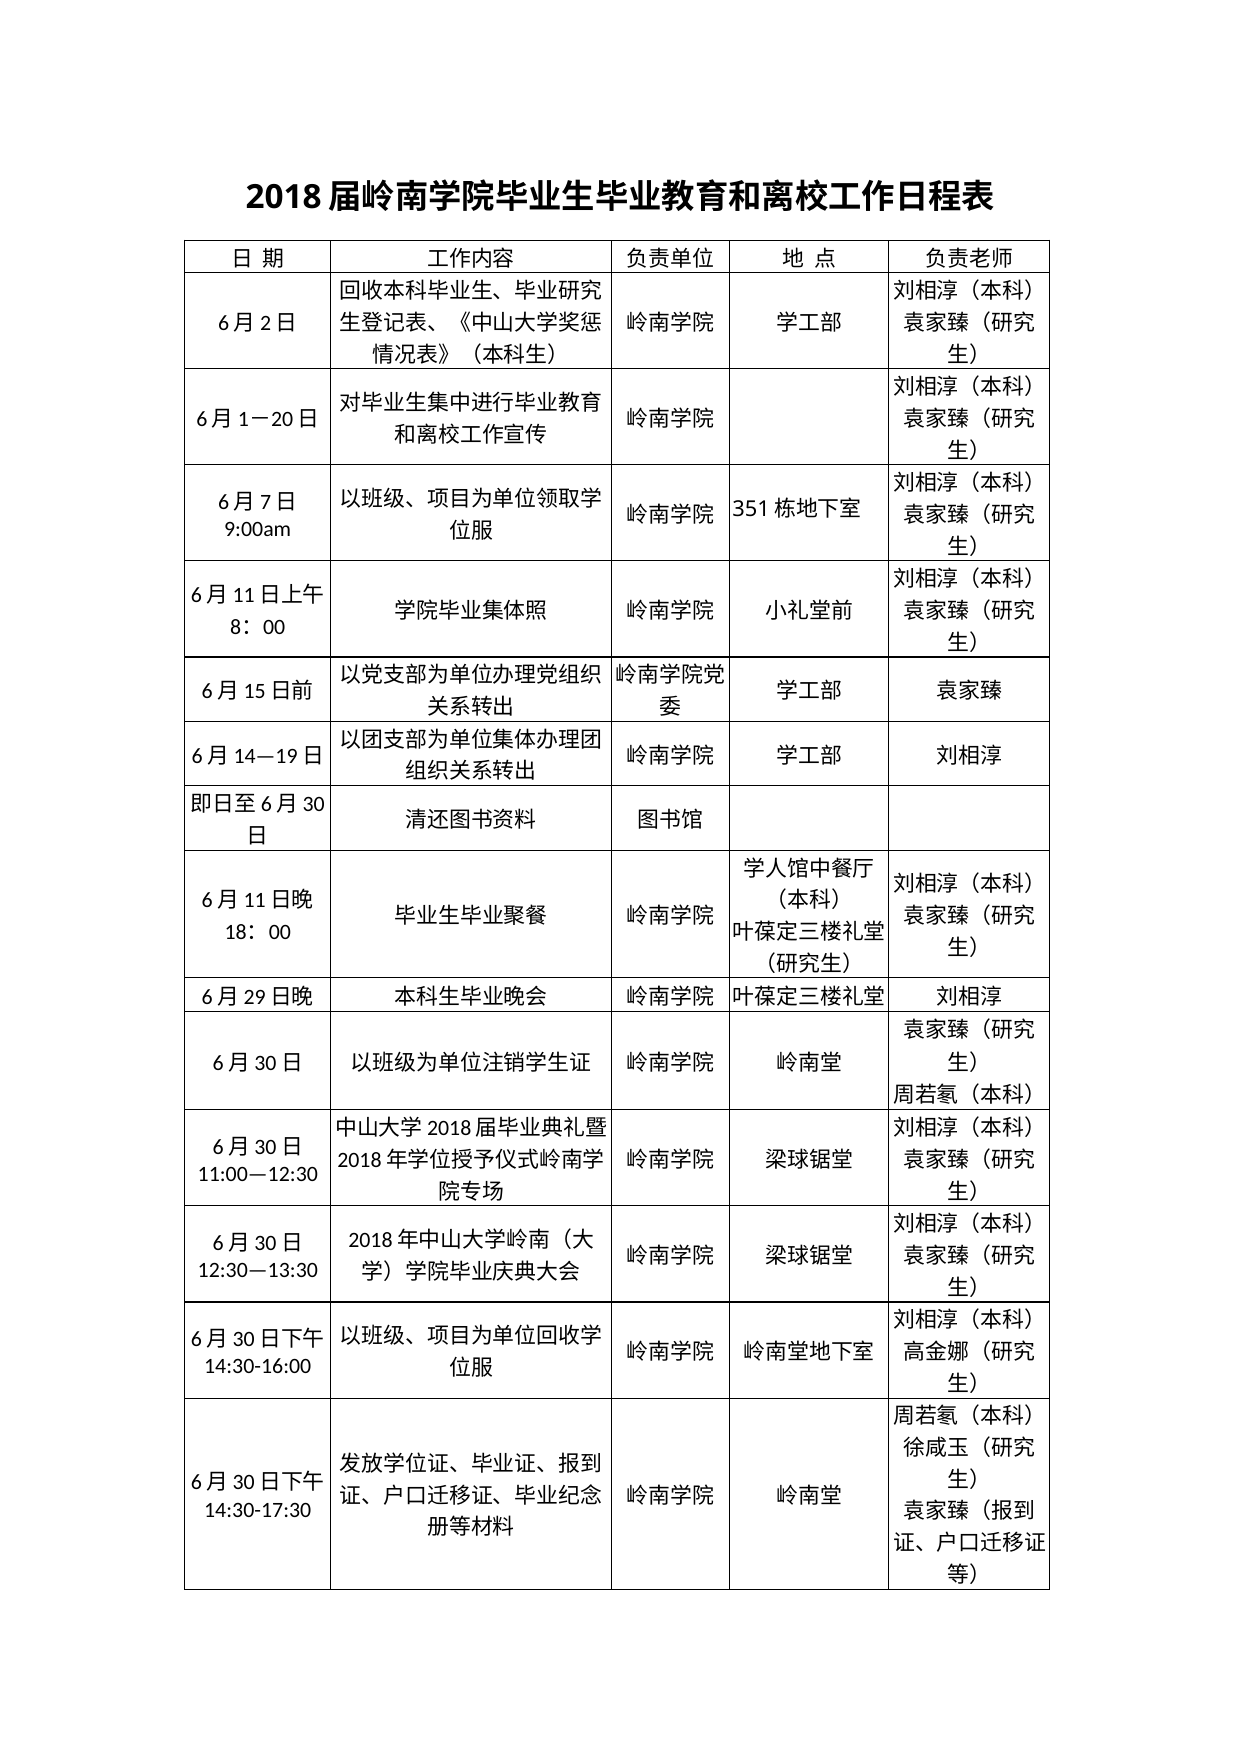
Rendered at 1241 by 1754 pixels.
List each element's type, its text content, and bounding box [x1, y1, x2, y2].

table_cell 6月30日 12:30—13:30 [185, 1206, 330, 1301]
table_cell 以班级为单位注销学生证 [331, 1012, 611, 1109]
table_cell 岭南学院 [612, 1303, 729, 1397]
table_cell 6月2日 [185, 273, 330, 368]
table_cell 小礼堂前 [730, 561, 888, 656]
table_cell 学工部 [730, 722, 888, 785]
table_header 日 期 [185, 241, 330, 272]
table_cell 6月14—19日 [185, 722, 330, 785]
table_cell 岭南学院党委 [612, 658, 729, 721]
table_cell 刘相淳（本科） 高金娜（研究生） [889, 1303, 1049, 1397]
table_cell 岭南学院 [612, 369, 729, 464]
table_cell 6月30日下午 14:30-17:30 [185, 1399, 330, 1588]
table_cell 6月1－20日 [185, 369, 330, 464]
table_cell 6月15日前 [185, 658, 330, 721]
table_cell 岭南堂地下室 [730, 1303, 888, 1397]
table_cell 发放学位证、毕业证、报到证、户口迁移证、毕业纪念册等材料 [331, 1399, 611, 1588]
table_cell 岭南学院 [612, 1206, 729, 1301]
table_cell 刘相淳（本科） 袁家臻（研究生） [889, 465, 1049, 560]
table_cell 学人馆中餐厅（本科） 叶葆定三楼礼堂（研究生） [730, 851, 888, 977]
table_cell 6月30日下午 14:30-16:00 [185, 1303, 330, 1397]
table_cell 袁家臻 [889, 658, 1049, 721]
table_cell 岭南学院 [612, 273, 729, 368]
table_header 负责老师 [889, 241, 1049, 272]
table_cell 刘相淳 [889, 722, 1049, 785]
table_cell 岭南学院 [612, 561, 729, 656]
table_cell 以党支部为单位办理党组织关系转出 [331, 658, 611, 721]
table_cell 岭南学院 [612, 978, 729, 1011]
table_cell 6月11日上午8：00 [185, 561, 330, 656]
table_cell 周若氡（本科） 徐咸玉（研究生） 袁家臻（报到证、户口迁移证等） [889, 1399, 1049, 1588]
table_cell 岭南学院 [612, 851, 729, 977]
table_cell 351栋地下室 [730, 465, 888, 560]
table_header 工作内容 [331, 241, 611, 272]
table_cell 中山大学2018届毕业典礼暨2018年学位授予仪式岭南学院专场 [331, 1110, 611, 1205]
table_cell 刘相淳（本科） 袁家臻（研究生） [889, 273, 1049, 368]
table_cell 岭南学院 [612, 722, 729, 785]
text 2018届岭南学院毕业生毕业教育和离校工作日程表 [187, 162, 1053, 227]
table_cell 学工部 [730, 273, 888, 368]
table_cell 清还图书资料 [331, 786, 611, 849]
table_cell 本科生毕业晚会 [331, 978, 611, 1011]
table_cell 岭南学院 [612, 1012, 729, 1109]
table_cell 刘相淳（本科） 袁家臻（研究生） [889, 561, 1049, 656]
table_cell 刘相淳（本科） 袁家臻（研究生） [889, 369, 1049, 464]
table_cell [730, 369, 888, 464]
table_cell [730, 786, 888, 849]
table_cell 袁家臻（研究生） 周若氡（本科） [889, 1012, 1049, 1109]
table_cell 6月30日 11:00—12:30 [185, 1110, 330, 1205]
table_cell 学院毕业集体照 [331, 561, 611, 656]
table_cell 以班级、项目为单位回收学位服 [331, 1303, 611, 1397]
table_header 负责单位 [612, 241, 729, 272]
table_cell 6月30日 [185, 1012, 330, 1109]
table_cell 对毕业生集中进行毕业教育和离校工作宣传 [331, 369, 611, 464]
table_cell 图书馆 [612, 786, 729, 849]
table_cell 岭南学院 [612, 1399, 729, 1588]
table_cell 6月11日晚 18：00 [185, 851, 330, 977]
table_cell 6月29日晚 [185, 978, 330, 1011]
table_cell 岭南堂 [730, 1399, 888, 1588]
table_cell 刘相淳（本科） 袁家臻（研究生） [889, 1110, 1049, 1205]
table_cell 2018年中山大学岭南（大学）学院毕业庆典大会 [331, 1206, 611, 1301]
table_cell 岭南学院 [612, 1110, 729, 1205]
table_cell 刘相淳（本科） 袁家臻（研究生） [889, 1206, 1049, 1301]
table_header 地 点 [730, 241, 888, 272]
table_cell 回收本科毕业生、毕业研究生登记表、《中山大学奖惩情况表》（本科生） [331, 273, 611, 368]
table_cell 梁球锯堂 [730, 1206, 888, 1301]
table_cell 即日至6月30日 [185, 786, 330, 849]
table_cell 6月7日9:00am [185, 465, 330, 560]
table_cell [889, 786, 1049, 849]
table_cell 岭南学院 [612, 465, 729, 560]
table_cell 岭南堂 [730, 1012, 888, 1109]
table_cell 梁球锯堂 [730, 1110, 888, 1205]
table_cell 刘相淳 [889, 978, 1049, 1011]
table_cell 以班级、项目为单位领取学位服 [331, 465, 611, 560]
table_cell 学工部 [730, 658, 888, 721]
table_cell 叶葆定三楼礼堂 [730, 978, 888, 1011]
table_cell 以团支部为单位集体办理团组织关系转出 [331, 722, 611, 785]
table_cell 毕业生毕业聚餐 [331, 851, 611, 977]
table_cell 刘相淳（本科） 袁家臻（研究生） [889, 851, 1049, 977]
